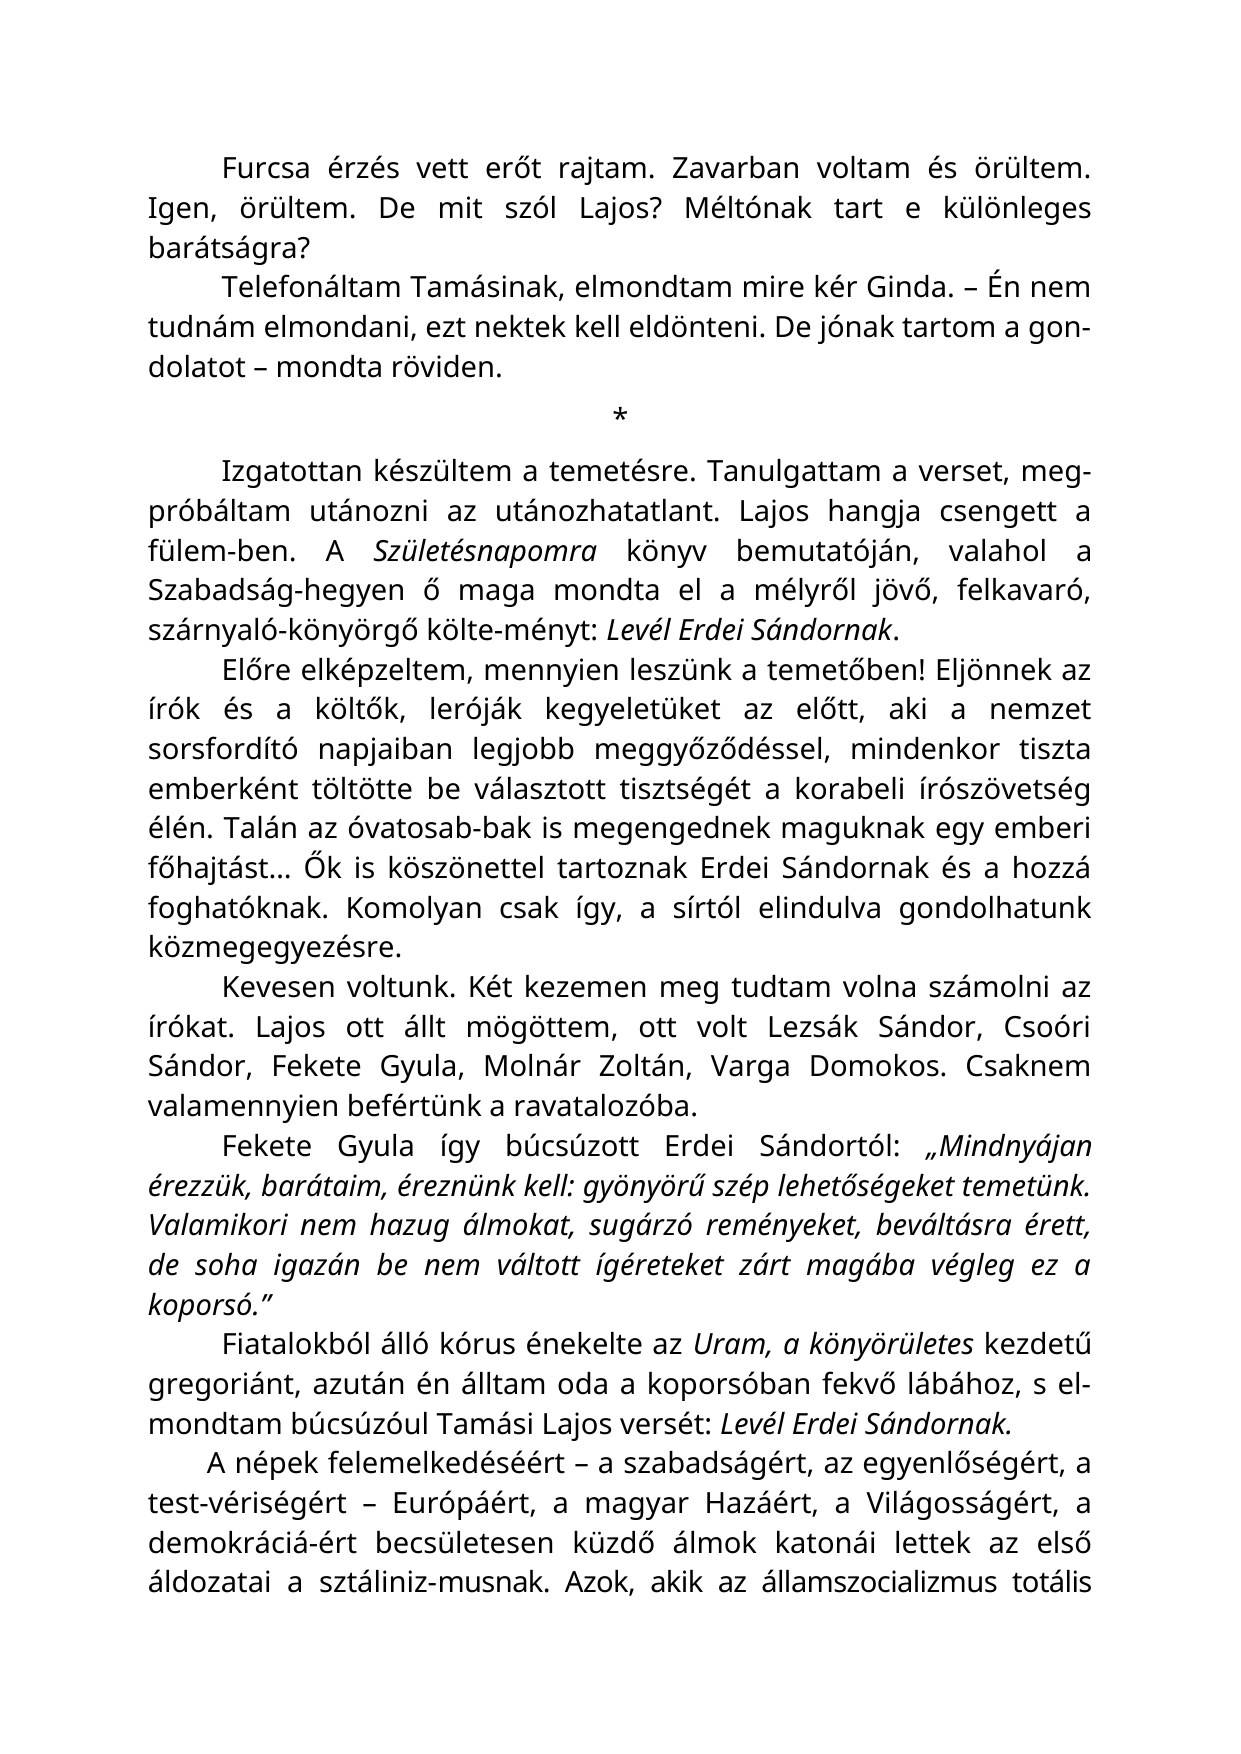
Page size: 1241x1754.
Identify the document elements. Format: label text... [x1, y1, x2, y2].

text Kevesen voltunk. Két kezemen meg tudtam volna számolni az írókat. Lajos ott állt mögöttem, ott volt Lezsák Sándor, Csoóri Sándor, Fekete Gyula, Molnár Zoltán, Varga Domokos. Csaknem valamennyien befértünk a ravatalozóba. [148, 966, 1093, 1125]
text Furcsa érzés vett erőt rajtam. Zavarban voltam és örültem. Igen, örültem. De mit szól Lajos? Méltónak tart e különleges barátságra? [148, 148, 1093, 267]
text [148, 1443, 1093, 1601]
text Telefonáltam Tamásinak, elmondtam mire kér Ginda. – Én nem tudnám elmondani, ezt nektek kell eldönteni. De jónak tartom a gon-dolatot – mondta röviden. [148, 267, 1093, 386]
text Fekete Gyula így búcsúzott Erdei Sándortól: „Mindnyájan érezzük, barátaim, éreznünk kell: gyönyörű szép lehetőségeket temetünk. Valamikori nem hazug álmokat, sugárzó reményeket, beváltásra érett, de soha igazán be nem váltott ígéreteket zárt magába végleg ez a koporsó.” [148, 1125, 1093, 1323]
text Előre elképzeltem, mennyien leszünk a temetőben! Eljönnek az írók és a költők, leróják kegyeletüket az előtt, aki a nemzet sorsfordító napjaiban legjobb meggyőződéssel, mindenkor tiszta emberként töltötte be választott tisztségét a korabeli írószövetség élén. Talán az óvatosab-bak is megengednek maguknak egy emberi főhajtást… Ők is köszönettel tartoznak Erdei Sándornak és a hozzá foghatóknak. Komolyan csak így, a sírtól elindulva gondolhatunk közmegegyezésre. [148, 649, 1093, 966]
text * [148, 398, 1093, 438]
text Fiatalokból álló kórus énekelte az Uram, a könyörületes kezdetű gregoriánt, azután én álltam oda a koporsóban fekvő lábához, s el-mondtam búcsúzóul Tamási Lajos versét: Levél Erdei Sándornak. [148, 1323, 1093, 1443]
text Izgatottan készültem a temetésre. Tanulgattam a verset, meg-próbáltam utánozni az utánozhatatlant. Lajos hangja csengett a fülem-ben. A Születésnapomra könyv bemutatóján, valahol a Szabadság-hegyen ő maga mondta el a mélyről jövő, felkavaró, szárnyaló-könyörgő költe-ményt: Levél Erdei Sándornak. [148, 450, 1093, 649]
